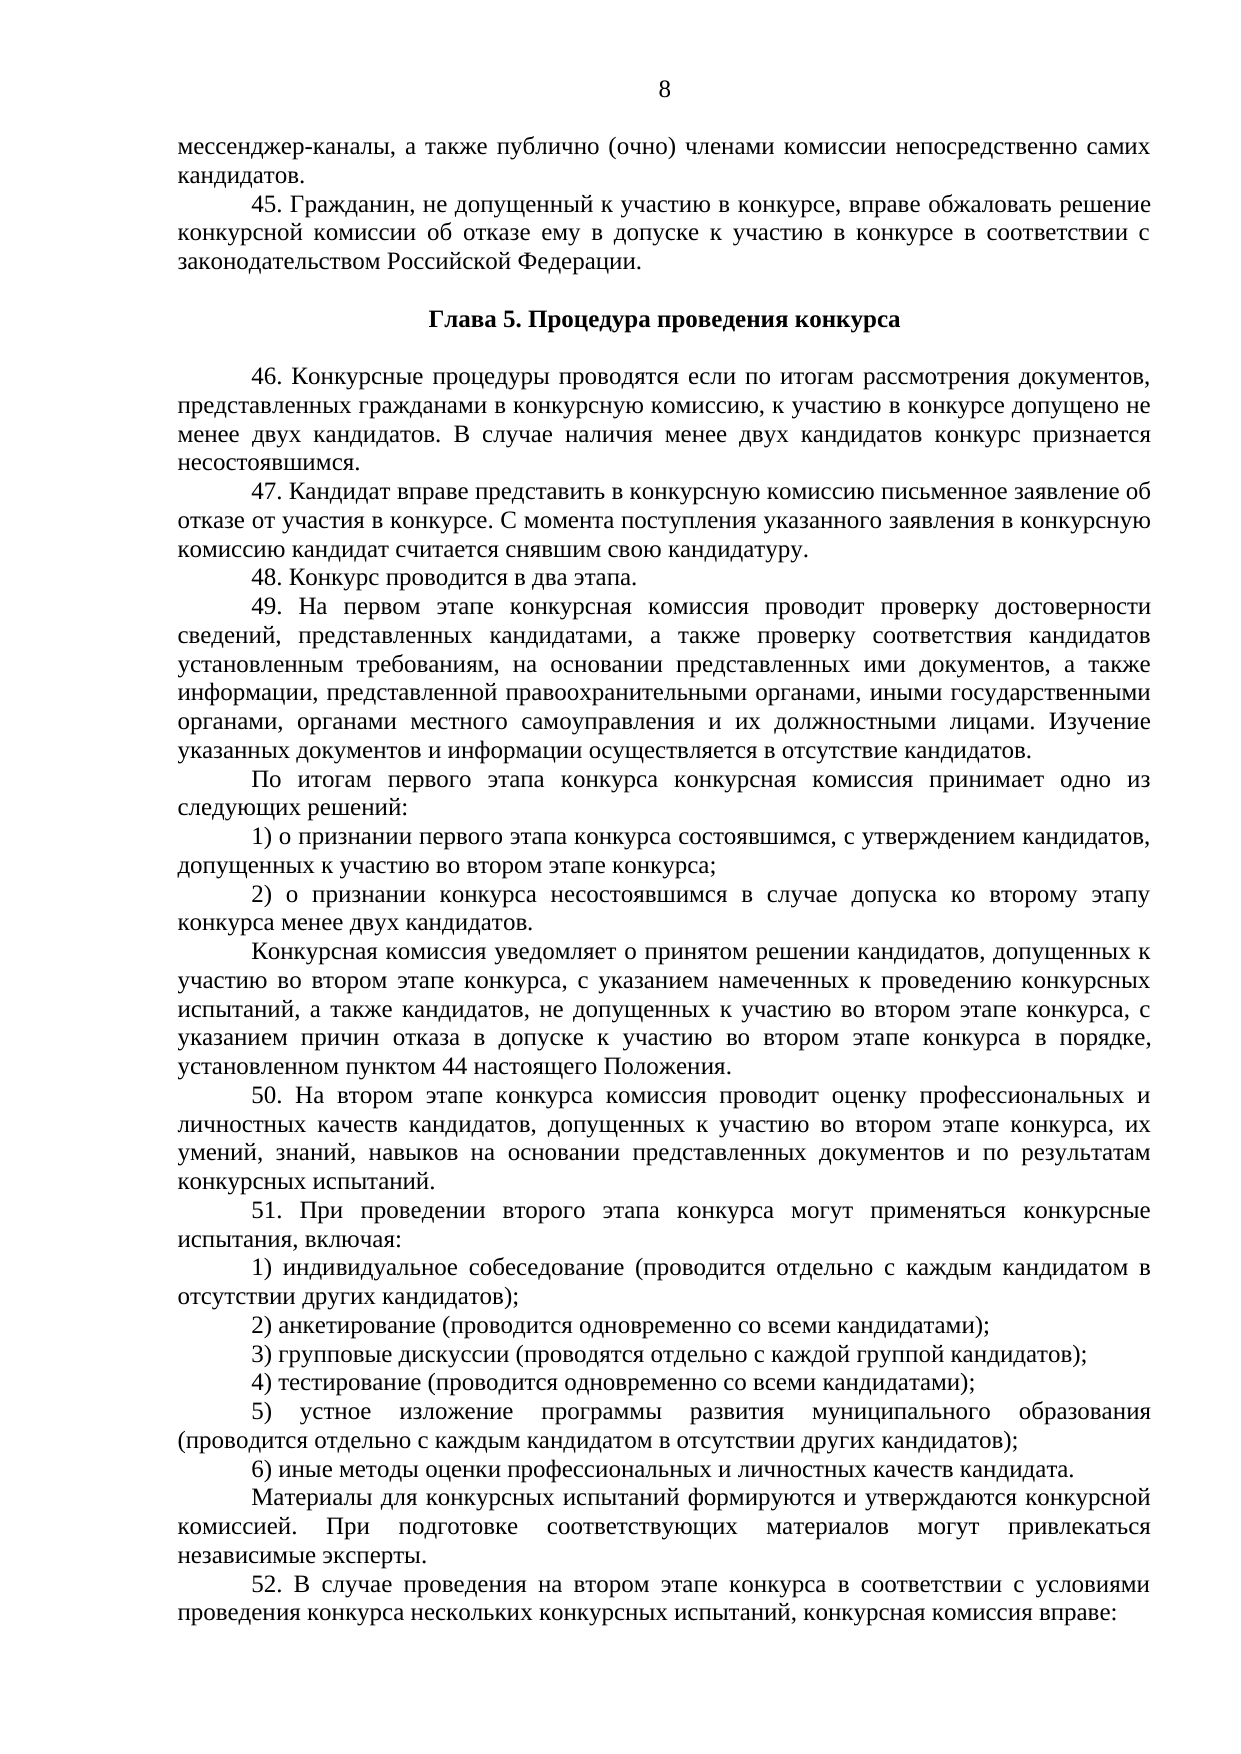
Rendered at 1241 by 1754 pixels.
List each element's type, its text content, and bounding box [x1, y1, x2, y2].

text Конкурсная комиссия уведомляет о принятом решении кандидатов, допущенных к участию во втором этапе конкурса, с указанием намеченных к проведению конкурсных испытаний, а также кандидатов, не допущенных к участию во втором этапе конкурса, с указанием причин отказа в допуске к участию во втором этапе конкурса в порядке, установленном пунктом 44 настоящего Положения. [177, 936, 1152, 1080]
text 46. Конкурсные процедуры проводятся если по итогам рассмотрения документов, представленных гражданами в конкурсную комиссию, к участию в конкурсе допущено не менее двух кандидатов. В случае наличия менее двух кандидатов конкурс признается несостоявшимся. [177, 361, 1152, 476]
text 51. При проведении второго этапа конкурса могут применяться конкурсные испытания, включая: [177, 1195, 1152, 1252]
text 1) индивидуальное собеседование (проводится отдельно с каждым кандидатом в отсутствии других кандидатов); [177, 1252, 1152, 1310]
text 3) групповые дискуссии (проводятся отдельно с каждой группой кандидатов); [177, 1339, 1152, 1367]
text 5) устное изложение программы развития муниципального образования (проводится отдельно с каждым кандидатом в отсутствии других кандидатов); [177, 1396, 1152, 1454]
text 4) тестирование (проводится одновременно со всеми кандидатами); [177, 1367, 1152, 1396]
text 48. Конкурс проводится в два этапа. [177, 562, 1152, 591]
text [177, 131, 1152, 189]
text 2) о признании конкурса несостоявшимся в случае допуска ко второму этапу конкурса менее двух кандидатов. [177, 879, 1152, 936]
text 49. На первом этапе конкурсная комиссия проводит проверку достоверности сведений, представленных кандидатами, а также проверку соответствия кандидатов установленным требованиям, на основании представленных ими документов, а также информации, представленной правоохранительными органами, иными государственными органами, органами местного самоуправления и их должностными лицами. Изучение указанных документов и информации осуществляется в отсутствие кандидатов. [177, 591, 1152, 764]
text 47. Кандидат вправе представить в конкурсную комиссию письменное заявление об отказе от участия в конкурсе. С момента поступления указанного заявления в конкурсную комиссию кандидат считается снявшим свою кандидатуру. [177, 476, 1152, 562]
text 52. В случае проведения на втором этапе конкурса в соответствии с условиями проведения конкурса нескольких конкурсных испытаний, конкурсная комиссия вправе: [177, 1569, 1152, 1626]
text Материалы для конкурсных испытаний формируются и утверждаются конкурсной комиссией. При подготовке соответствующих материалов могут привлекаться независимые эксперты. [177, 1482, 1152, 1569]
text 50. На втором этапе конкурса комиссия проводит оценку профессиональных и личностных качеств кандидатов, допущенных к участию во втором этапе конкурса, их умений, знаний, навыков на основании представленных документов и по результатам конкурсных испытаний. [177, 1080, 1152, 1195]
text По итогам первого этапа конкурса конкурсная комиссия принимает одно из следующих решений: [177, 764, 1152, 821]
text Глава 5. Процедура проведения конкурса [177, 304, 1152, 332]
text 45. Гражданин, не допущенный к участию в конкурсе, вправе обжаловать решение конкурсной комиссии об отказе ему в допуске к участию в конкурсе в соответствии с законодательством Российской Федерации. [177, 189, 1152, 275]
text 1) о признании первого этапа конкурса состоявшимся, с утверждением кандидатов, допущенных к участию во втором этапе конкурса; [177, 821, 1152, 879]
text 2) анкетирование (проводится одновременно со всеми кандидатами); [177, 1310, 1152, 1339]
text 6) иные методы оценки профессиональных и личностных качеств кандидата. [177, 1454, 1152, 1482]
